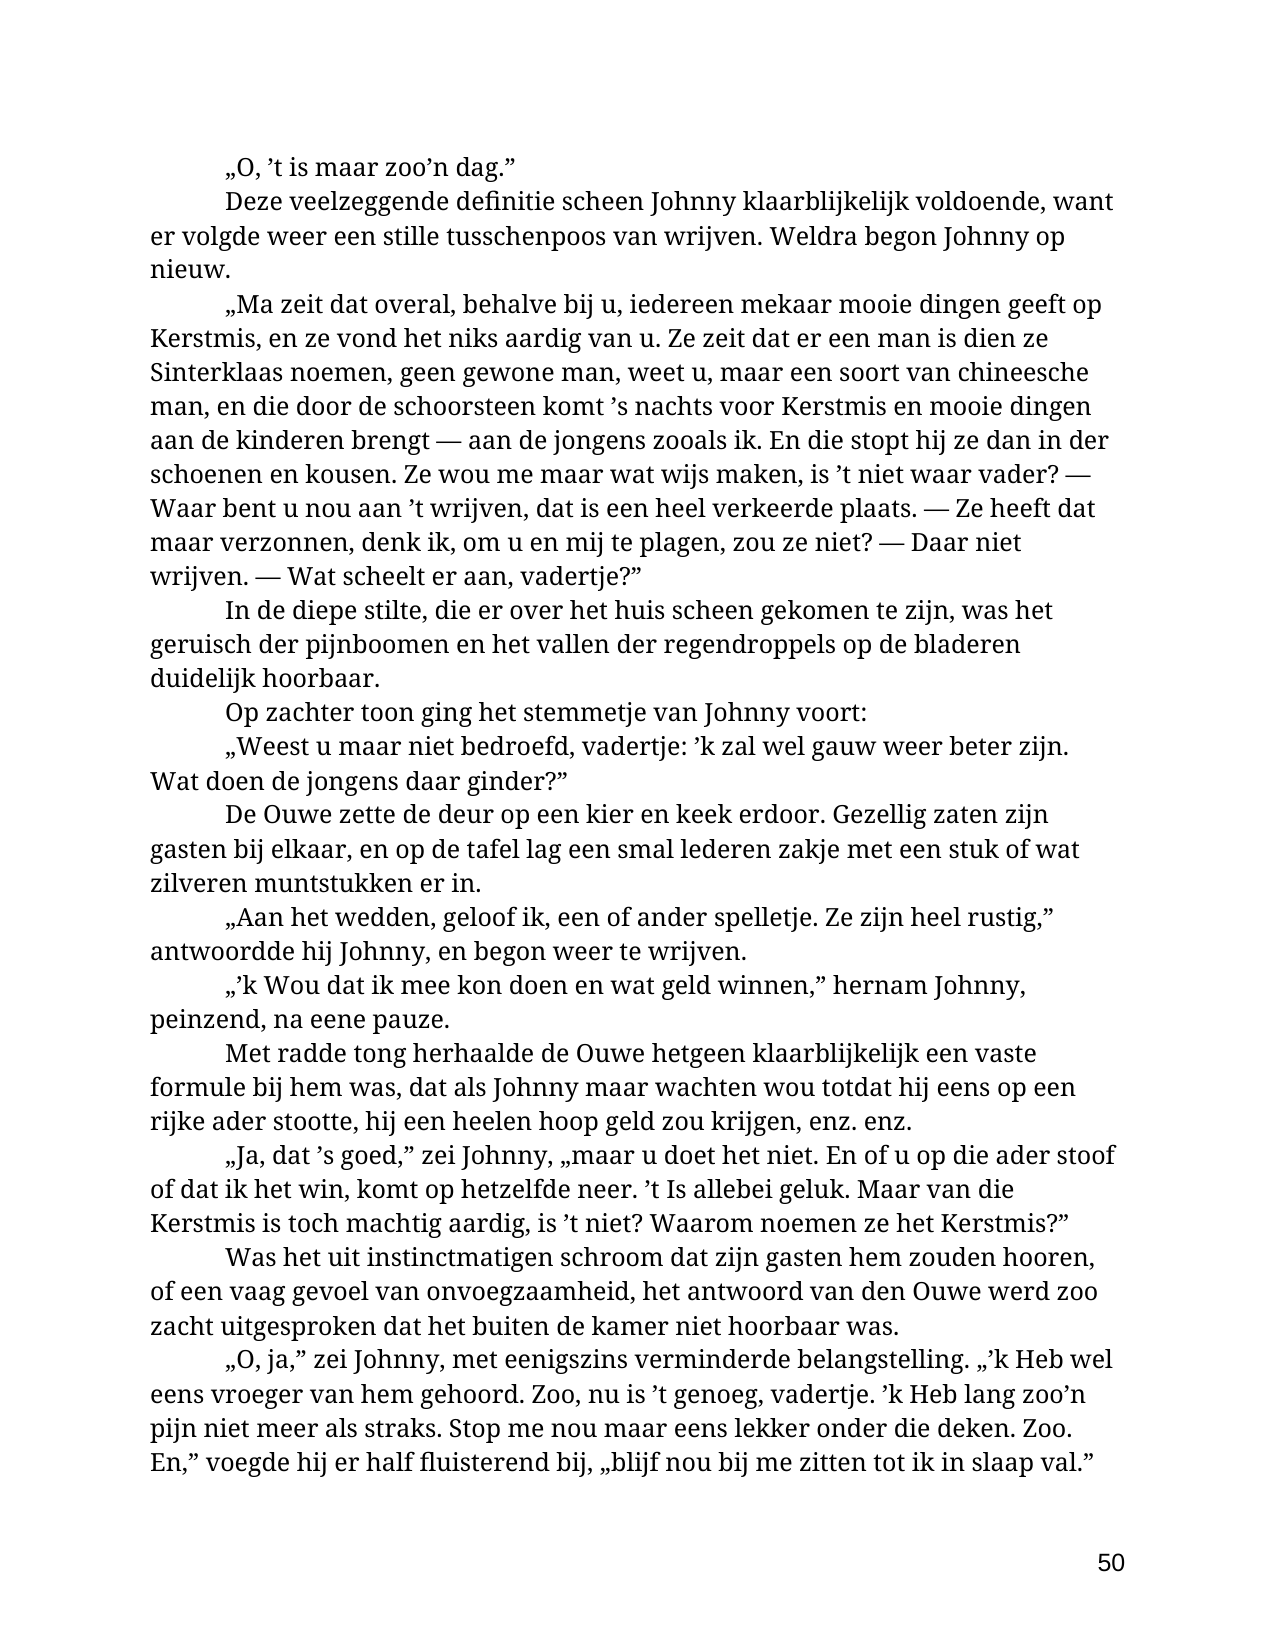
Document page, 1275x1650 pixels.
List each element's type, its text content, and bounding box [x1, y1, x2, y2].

text „O, ’t is maar zoo’n dag.” [150, 150, 1125, 184]
text „O, ja,” zei Johnny, met eenigszins verminderde belangstelling. „’k Heb wel eens vroeger van hem gehoord. Zoo, nu is ’t genoeg, vadertje. ’k Heb lang zoo’n pijn niet meer als straks. Stop me nou maar eens lekker onder die deken. Zoo. En,” voegde hij er half fluisterend bij, „blijf nou bij me zitten tot ik in slaap val.” [150, 1342, 1125, 1478]
text „Weest u maar niet bedroefd, vadertje: ’k zal wel gauw weer beter zijn. Wat doen de jongens daar ginder?” [150, 729, 1125, 797]
text Deze veelzeggende definitie scheen Johnny klaarblijkelijk voldoende, want er volgde weer een stille tusschenpoos van wrijven. Weldra begon Johnny op nieuw. [150, 184, 1125, 286]
text „Ma zeit dat overal, behalve bij u, iedereen mekaar mooie dingen geeft op Kerstmis, en ze vond het niks aardig van u. Ze zeit dat er een man is dien ze Sinterklaas noemen, geen gewone man, weet u, maar een soort van chineesche man, en die door de schoorsteen komt ’s nachts voor Kerstmis en mooie dingen aan de kinderen brengt — aan de jongens zooals ik. En die stopt hij ze dan in der schoenen en kousen. Ze wou me maar wat wijs maken, is ’t niet waar vader? — Waar bent u nou aan ’t wrijven, dat is een heel verkeerde plaats. — Ze heeft dat maar verzonnen, denk ik, om u en mij te plagen, zou ze niet? — Daar niet wrijven. — Wat scheelt er aan, vadertje?” [150, 286, 1125, 593]
text Op zachter toon ging het stemmetje van Johnny voort: [150, 695, 1125, 729]
text In de diepe stilte, die er over het huis scheen gekomen te zijn, was het geruisch der pijnboomen en het vallen der regendroppels op de bladeren duidelijk hoorbaar. [150, 593, 1125, 695]
text „Ja, dat ’s goed,” zei Johnny, „maar u doet het niet. En of u op die ader stoof of dat ik het win, komt op hetzelfde neer. ’t Is allebei geluk. Maar van die Kerstmis is toch machtig aardig, is ’t niet? Waarom noemen ze het Kerstmis?” [150, 1138, 1125, 1240]
text Met radde tong herhaalde de Ouwe hetgeen klaarblijkelijk een vaste formule bij hem was, dat als Johnny maar wachten wou totdat hij eens op een rijke ader stootte, hij een heelen hoop geld zou krijgen, enz. enz. [150, 1036, 1125, 1138]
text „Aan het wedden, geloof ik, een of ander spelletje. Ze zijn heel rustig,” antwoordde hij Johnny, en begon weer te wrijven. [150, 899, 1125, 967]
text De Ouwe zette de deur op een kier en keek erdoor. Gezellig zaten zijn gasten bij elkaar, en op de tafel lag een smal lederen zakje met een stuk of wat zilveren muntstukken er in. [150, 797, 1125, 899]
text Was het uit instinctmatigen schroom dat zijn gasten hem zouden hooren, of een vaag gevoel van onvoegzaamheid, het antwoord van den Ouwe werd zoo zacht uitgesproken dat het buiten de kamer niet hoorbaar was. [150, 1240, 1125, 1342]
text „’k Wou dat ik mee kon doen en wat geld winnen,” hernam Johnny, peinzend, na eene pauze. [150, 967, 1125, 1036]
